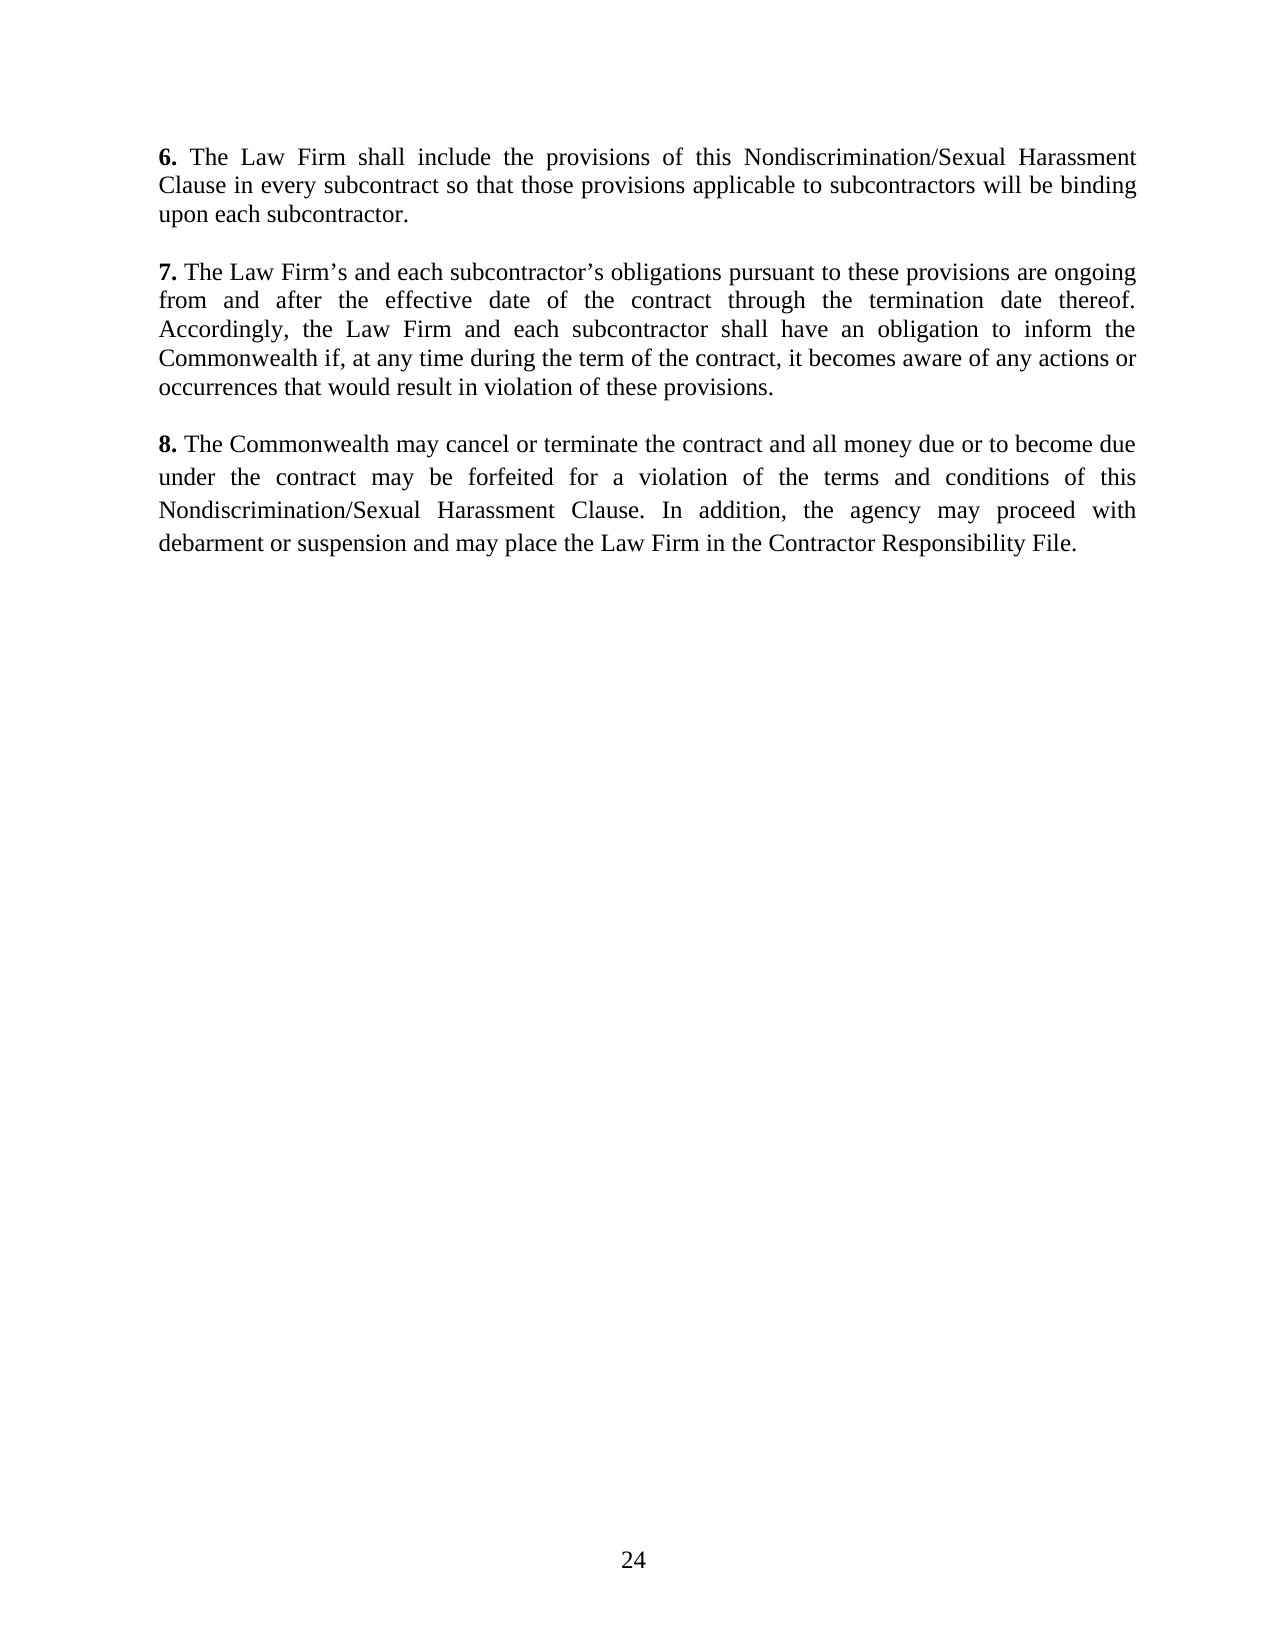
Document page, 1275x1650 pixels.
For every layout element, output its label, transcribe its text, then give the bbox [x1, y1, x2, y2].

text 8. The Commonwealth may cancel or terminate the contract and all money due or to become due under the contract may be forfeited for a violation of the terms and conditions of this Nondiscrimination/Sexual Harassment Clause. In addition, the agency may proceed with debarment or suspension and may place the Law Firm in the Contractor Responsibility File. [158, 429, 1137, 557]
text 6. The Law Firm shall include the provisions of this Nondiscrimination/Sexual Harassment Clause in every subcontract so that those provisions applicable to subcontractors will be binding upon each subcontractor. [158, 142, 1137, 228]
text 7. The Law Firm’s and each subcontractor’s obligations pursuant to these provisions are ongoing from and after the effective date of the contract through the termination date thereof. Accordingly, the Law Firm and each subcontractor shall have an obligation to inform the Commonwealth if, at any time during the term of the contract, it becomes aware of any actions or occurrences that would result in violation of these provisions. [158, 257, 1137, 400]
